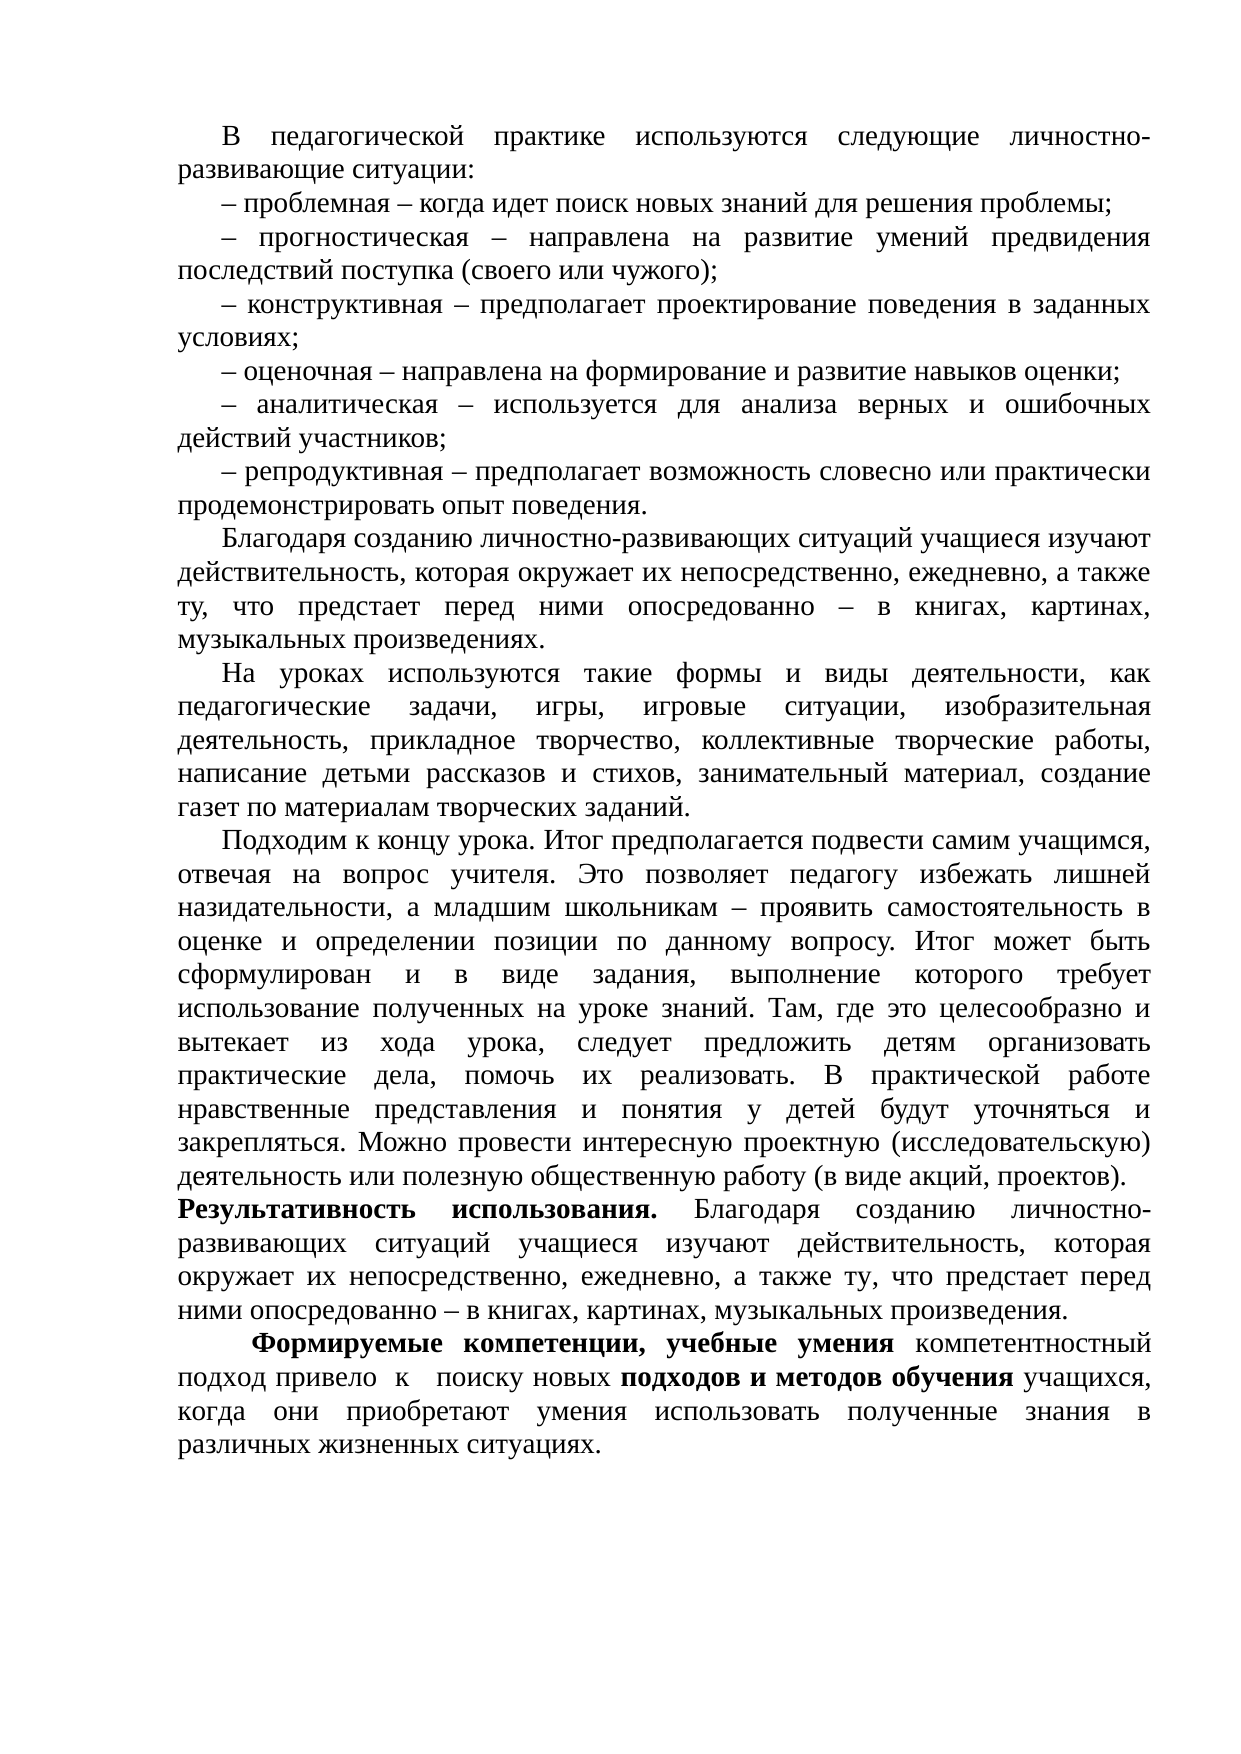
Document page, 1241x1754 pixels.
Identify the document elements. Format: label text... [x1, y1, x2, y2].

text Формируемые компетенции, учебные умения компетентностный подход привело к поиску новых подходов и методов обучения учащихся, когда они приобретают умения использовать полученные знания в различных жизненных ситуациях. [177, 1326, 1152, 1460]
text – проблемная – когда идет поиск новых знаний для решения проблемы; [177, 185, 1152, 219]
text – конструктивная – предполагает проектирование поведения в заданных условиях; [177, 286, 1152, 353]
text На уроках используются такие формы и виды деятельности, как педагогические задачи, игры, игровые ситуации, изобразительная деятельность, прикладное творчество, коллективные творческие работы, написание детьми рассказов и стихов, занимательный материал, создание газет по материалам творческих заданий. [177, 655, 1152, 822]
text Благодаря созданию личностно-развивающих ситуаций учащиеся изучают действительность, которая окружает их непосредственно, ежедневно, а также ту, что предстает перед ними опосредованно – в книгах, картинах, музыкальных произведениях. [177, 521, 1152, 655]
text – прогностическая – направлена на развитие умений предвидения последствий поступка (своего или чужого); [177, 219, 1152, 286]
text – репродуктивная – предполагает возможность словесно или практически продемонстрировать опыт поведения. [177, 453, 1152, 521]
text – оценочная – направлена на формирование и развитие навыков оценки; [177, 353, 1152, 386]
text Подходим к концу урока. Итог предполагается подвести самим учащимся, отвечая на вопрос учителя. Это позволяет педагогу избежать лишней назидательности, а младшим школьникам – проявить самостоятельность в оценке и определении позиции по данному вопросу. Итог может быть сформулирован и в виде задания, выполнение которого требует использование полученных на уроке знаний. Там, где это целесообразно и вытекает из хода урока, следует предложить детям организовать практические дела, помочь их реализовать. В практической работе нравственные представления и понятия у детей будут уточняться и закрепляться. Можно провести интересную проектную (исследовательскую) деятельность или полезную общественную работу (в виде акций, проектов). [177, 822, 1152, 1191]
text В педагогической практике используются следующие личностно-развивающие ситуации: [177, 118, 1152, 185]
text Результативность использования. Благодаря созданию личностно-развивающих ситуаций учащиеся изучают действительность, которая окружает их непосредственно, ежедневно, а также ту, что предстает перед ними опосредованно – в книгах, картинах, музыкальных произведения. [177, 1191, 1152, 1326]
text – аналитическая – используется для анализа верных и ошибочных действий участников; [177, 386, 1152, 453]
